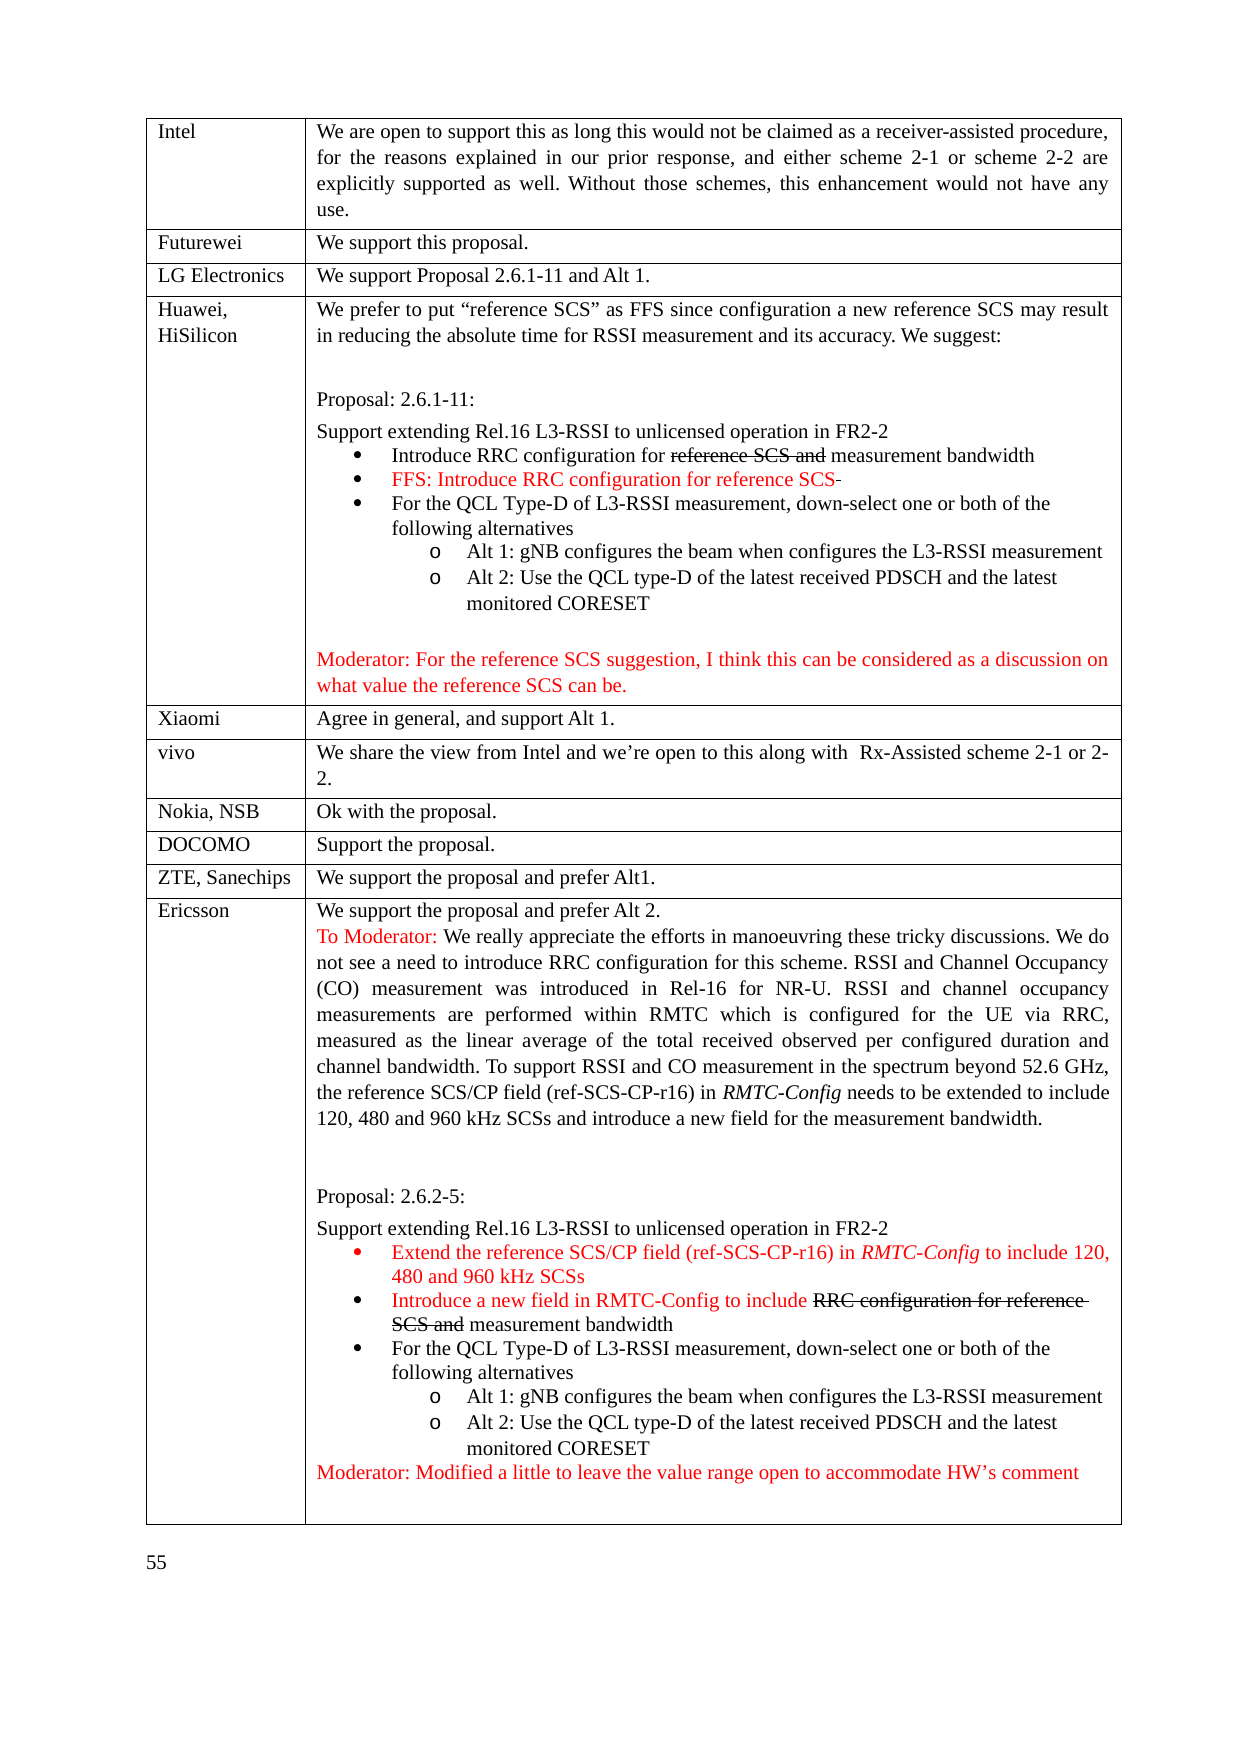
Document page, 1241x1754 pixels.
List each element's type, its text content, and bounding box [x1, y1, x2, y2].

table_cell Ok with the proposal. [306, 799, 1121, 831]
table_cell We share the view from Intel and we’re open to this along with Rx-Assisted scheme 2-1 or 2-2. [306, 740, 1121, 798]
table_cell We are open to support this as long this would not be claimed as a receiver-assisted procedure, for the reasons explained in our prior response, and either scheme 2-1 or scheme 2-2 are explicitly supported as well. Without those schemes, this enhancement would not have any use. [306, 119, 1121, 229]
table_cell Futurewei [147, 230, 305, 262]
table_cell We support this proposal. [306, 230, 1121, 262]
table_cell LG Electronics [147, 264, 305, 296]
table_cell We support Proposal 2.6.1-11 and Alt 1. [306, 264, 1121, 296]
table_cell DOCOMO [147, 832, 305, 864]
table_cell Nokia, NSB [147, 799, 305, 831]
table_cell Support the proposal. [306, 832, 1121, 864]
table_cell Agree in general, and support Alt 1. [306, 706, 1121, 738]
table_cell Xiaomi [147, 706, 305, 738]
table_cell Ericsson [147, 899, 305, 1524]
table_cell vivo [147, 740, 305, 798]
table_cell We prefer to put “reference SCS” as FFS since configuration a new reference SCS may result in reducing the absolute time for RSSI measurement and its accuracy. We suggest: Proposal: 2.6.1-11: Support extending Rel.16 L3-RSSI to unlicensed operation in FR2-2 Introduce RRC configuration for reference SCS and measurement bandwidth FFS: Introduce RRC configuration for reference SCS For the QCL Type-D of L3-RSSI measurement, down-select one or both of the following alternatives Alt 1: gNB configures the beam when configures the L3-RSSI measurement Alt 2: Use the QCL type-D of the latest received PDSCH and the latest monitored CORESET Moderator: For the reference SCS suggestion, I think this can be considered as a discussion on what value the reference SCS can be. [306, 297, 1121, 705]
table_cell ZTE, Sanechips [147, 865, 305, 897]
table_cell Huawei, HiSilicon [147, 297, 305, 705]
table_cell Intel [147, 119, 305, 229]
table_cell We support the proposal and prefer Alt1. [306, 865, 1121, 897]
